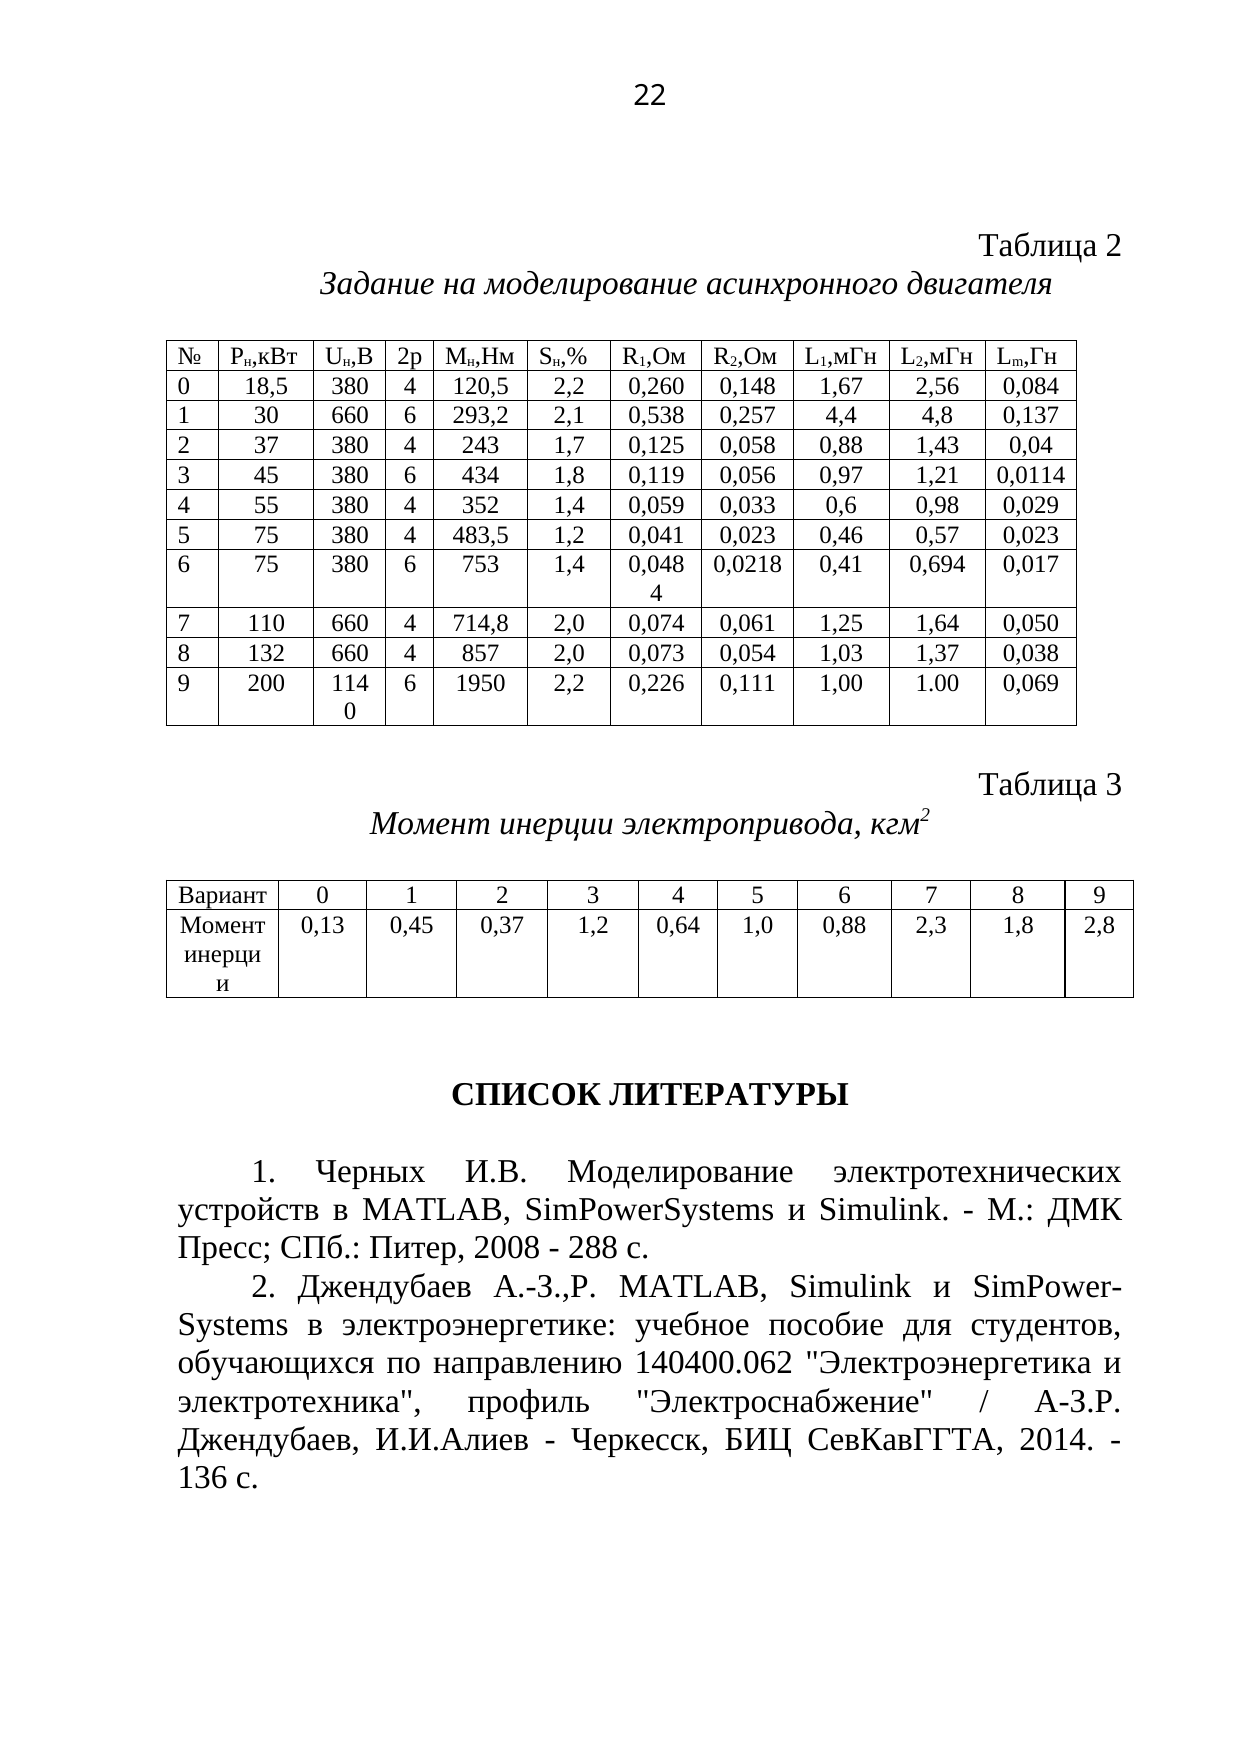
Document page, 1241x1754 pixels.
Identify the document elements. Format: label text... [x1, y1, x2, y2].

table_cell 2,1 [528, 401, 610, 429]
table_cell 0,0218 [702, 550, 793, 607]
table_cell 380 [314, 550, 385, 607]
table_cell 4 [386, 371, 433, 399]
table_cell 0,125 [611, 430, 701, 459]
table_cell 0,41 [794, 550, 889, 607]
text СПИСОК ЛИТЕРАТУРЫ [177, 1074, 1122, 1113]
table_cell 9 [167, 668, 218, 725]
table_cell 1,7 [528, 430, 610, 459]
table_cell 4,4 [794, 401, 889, 429]
table_cell 6 [386, 550, 433, 607]
table_cell 2,0 [528, 638, 610, 667]
table_header 5 [718, 881, 797, 909]
table_cell 0,038 [986, 638, 1076, 667]
table_cell 1,00 [794, 668, 889, 725]
table_cell 2,2 [528, 371, 610, 399]
table_cell 5 [167, 520, 218, 548]
text Задание на моделирование асинхронного двигателя [177, 263, 1122, 302]
table_cell 0,46 [794, 520, 889, 548]
table_cell 0,029 [986, 490, 1076, 519]
table_cell 0,111 [702, 668, 793, 725]
table_cell 0,260 [611, 371, 701, 399]
table_cell 3 [167, 460, 218, 489]
table_cell Момент инерции [167, 910, 278, 997]
table_cell 660 [314, 638, 385, 667]
table_cell 380 [314, 430, 385, 459]
table_cell 0,13 [279, 910, 366, 997]
table_cell 0,57 [890, 520, 985, 548]
table_cell 7 [167, 608, 218, 637]
table_cell 0,0484 [611, 550, 701, 607]
table_cell 1,4 [528, 550, 610, 607]
table_cell 0,033 [702, 490, 793, 519]
table_cell 4 [386, 520, 433, 548]
table_cell 6 [386, 401, 433, 429]
table_cell 2,2 [528, 668, 610, 725]
table_cell 714,8 [434, 608, 527, 637]
table_cell 1,43 [890, 430, 985, 459]
table_cell 0,6 [794, 490, 889, 519]
table_cell 0,97 [794, 460, 889, 489]
table_cell 434 [434, 460, 527, 489]
table_cell 753 [434, 550, 527, 607]
table_cell 660 [314, 608, 385, 637]
text Момент инерции электропривода, кгм2 [177, 803, 1122, 841]
table_cell 380 [314, 520, 385, 548]
table_cell 4 [386, 490, 433, 519]
table_cell 1,2 [548, 910, 638, 997]
table_cell 0,023 [702, 520, 793, 548]
table_cell 2,8 [1066, 910, 1133, 997]
table_cell 55 [219, 490, 313, 519]
table_header 0 [279, 881, 366, 909]
table_header Вариант [167, 881, 278, 909]
table_cell 0,054 [702, 638, 793, 667]
table_cell 1140 [314, 668, 385, 725]
table_cell 380 [314, 371, 385, 399]
table_cell 0,37 [457, 910, 547, 997]
table_header Uн,В [314, 341, 385, 370]
table_cell 0,257 [702, 401, 793, 429]
table_cell 0,069 [986, 668, 1076, 725]
table_header 7 [892, 881, 970, 909]
table_cell 0,538 [611, 401, 701, 429]
table_cell 75 [219, 520, 313, 548]
table_cell 0,050 [986, 608, 1076, 637]
text Таблица 3 [177, 764, 1122, 803]
table_cell 120,5 [434, 371, 527, 399]
table_cell 75 [219, 550, 313, 607]
table_cell 380 [314, 460, 385, 489]
table_cell 1 [167, 401, 218, 429]
table_cell 0,148 [702, 371, 793, 399]
table_cell 483,5 [434, 520, 527, 548]
table_header R1,Ом [611, 341, 701, 370]
table_cell 380 [314, 490, 385, 519]
table_cell 857 [434, 638, 527, 667]
table_cell 0,058 [702, 430, 793, 459]
table_cell 6 [386, 668, 433, 725]
table_header Pн,кВт [219, 341, 313, 370]
table_cell 1,25 [794, 608, 889, 637]
table_header Mн,Нм [434, 341, 527, 370]
table_cell 8 [167, 638, 218, 667]
table_header 2 [457, 881, 547, 909]
table_cell 1,4 [528, 490, 610, 519]
table_cell 1,21 [890, 460, 985, 489]
table_header Sн,% [528, 341, 610, 370]
table_cell 132 [219, 638, 313, 667]
table_cell 0,137 [986, 401, 1076, 429]
table_cell 0,119 [611, 460, 701, 489]
table_cell 4 [167, 490, 218, 519]
table_cell 0,059 [611, 490, 701, 519]
table_cell 0,061 [702, 608, 793, 637]
table_header 9 [1066, 881, 1133, 909]
table_cell 0,0114 [986, 460, 1076, 489]
table_cell 0 [167, 371, 218, 399]
table_cell 0,084 [986, 371, 1076, 399]
table_cell 0,023 [986, 520, 1076, 548]
table_cell 4 [386, 608, 433, 637]
table_cell 0,64 [639, 910, 717, 997]
table_cell 1950 [434, 668, 527, 725]
table_cell 293,2 [434, 401, 527, 429]
table_cell 1.00 [890, 668, 985, 725]
table_cell 0,88 [794, 430, 889, 459]
table_cell 37 [219, 430, 313, 459]
table_header № [167, 341, 218, 370]
table_cell 200 [219, 668, 313, 725]
text 2. Джендубаев А.-З.,Р. MATLAB, Simulink и SimPower- Systems в электроэнергетике: учебное пособие для студентов, обучающихся по направлению 140400.062 "Электроэнергетика и электротехника", профиль "Электроснабжение" / А-З.Р. Джендубаев, И.И.Алиев - Черкесск, БИЦ СевКавГГТА, 2014. - 136 с. [177, 1266, 1122, 1496]
table_header 3 [548, 881, 638, 909]
table_cell 0,694 [890, 550, 985, 607]
table_header 1 [367, 881, 456, 909]
table_cell 4,8 [890, 401, 985, 429]
table_cell 1,8 [971, 910, 1064, 997]
text 1. Черных И.В. Моделирование электротехнических устройств в MATLAB, SimPowerSystems и Simulink. - М.: ДМК Пресс; СПб.: Питер, 2008 - 288 с. [177, 1151, 1122, 1266]
table_cell 6 [386, 460, 433, 489]
table_cell 660 [314, 401, 385, 429]
text Таблица 2 [177, 225, 1122, 263]
table_header 6 [798, 881, 891, 909]
table_cell 6 [167, 550, 218, 607]
table_header 4 [639, 881, 717, 909]
table_header 8 [971, 881, 1064, 909]
table_cell 0,056 [702, 460, 793, 489]
table_cell 1,8 [528, 460, 610, 489]
table_header Lm,Гн [986, 341, 1076, 370]
table_cell 2 [167, 430, 218, 459]
table_cell 1,67 [794, 371, 889, 399]
table_cell 243 [434, 430, 527, 459]
table_cell 18,5 [219, 371, 313, 399]
table_cell 110 [219, 608, 313, 637]
table_header L2,мГн [890, 341, 985, 370]
table_cell 0,45 [367, 910, 456, 997]
table_cell 45 [219, 460, 313, 489]
table_header R2,Ом [702, 341, 793, 370]
table_cell 1,03 [794, 638, 889, 667]
table_cell 2,3 [892, 910, 970, 997]
table_cell 1,0 [718, 910, 797, 997]
table_cell 0,98 [890, 490, 985, 519]
table_cell 4 [386, 430, 433, 459]
table_cell 1,2 [528, 520, 610, 548]
table_cell 30 [219, 401, 313, 429]
table_cell 4 [386, 638, 433, 667]
table_cell 0,074 [611, 608, 701, 637]
table_cell 1,37 [890, 638, 985, 667]
table_cell 0,073 [611, 638, 701, 667]
table_cell 0,041 [611, 520, 701, 548]
table_cell 2,56 [890, 371, 985, 399]
table_cell 2,0 [528, 608, 610, 637]
table_cell 0,04 [986, 430, 1076, 459]
table_cell 352 [434, 490, 527, 519]
table_header 2p [386, 341, 433, 370]
table_cell 0,88 [798, 910, 891, 997]
table_cell 0,226 [611, 668, 701, 725]
table_cell 0,017 [986, 550, 1076, 607]
table_header L1,мГн [794, 341, 889, 370]
table_cell 1,64 [890, 608, 985, 637]
